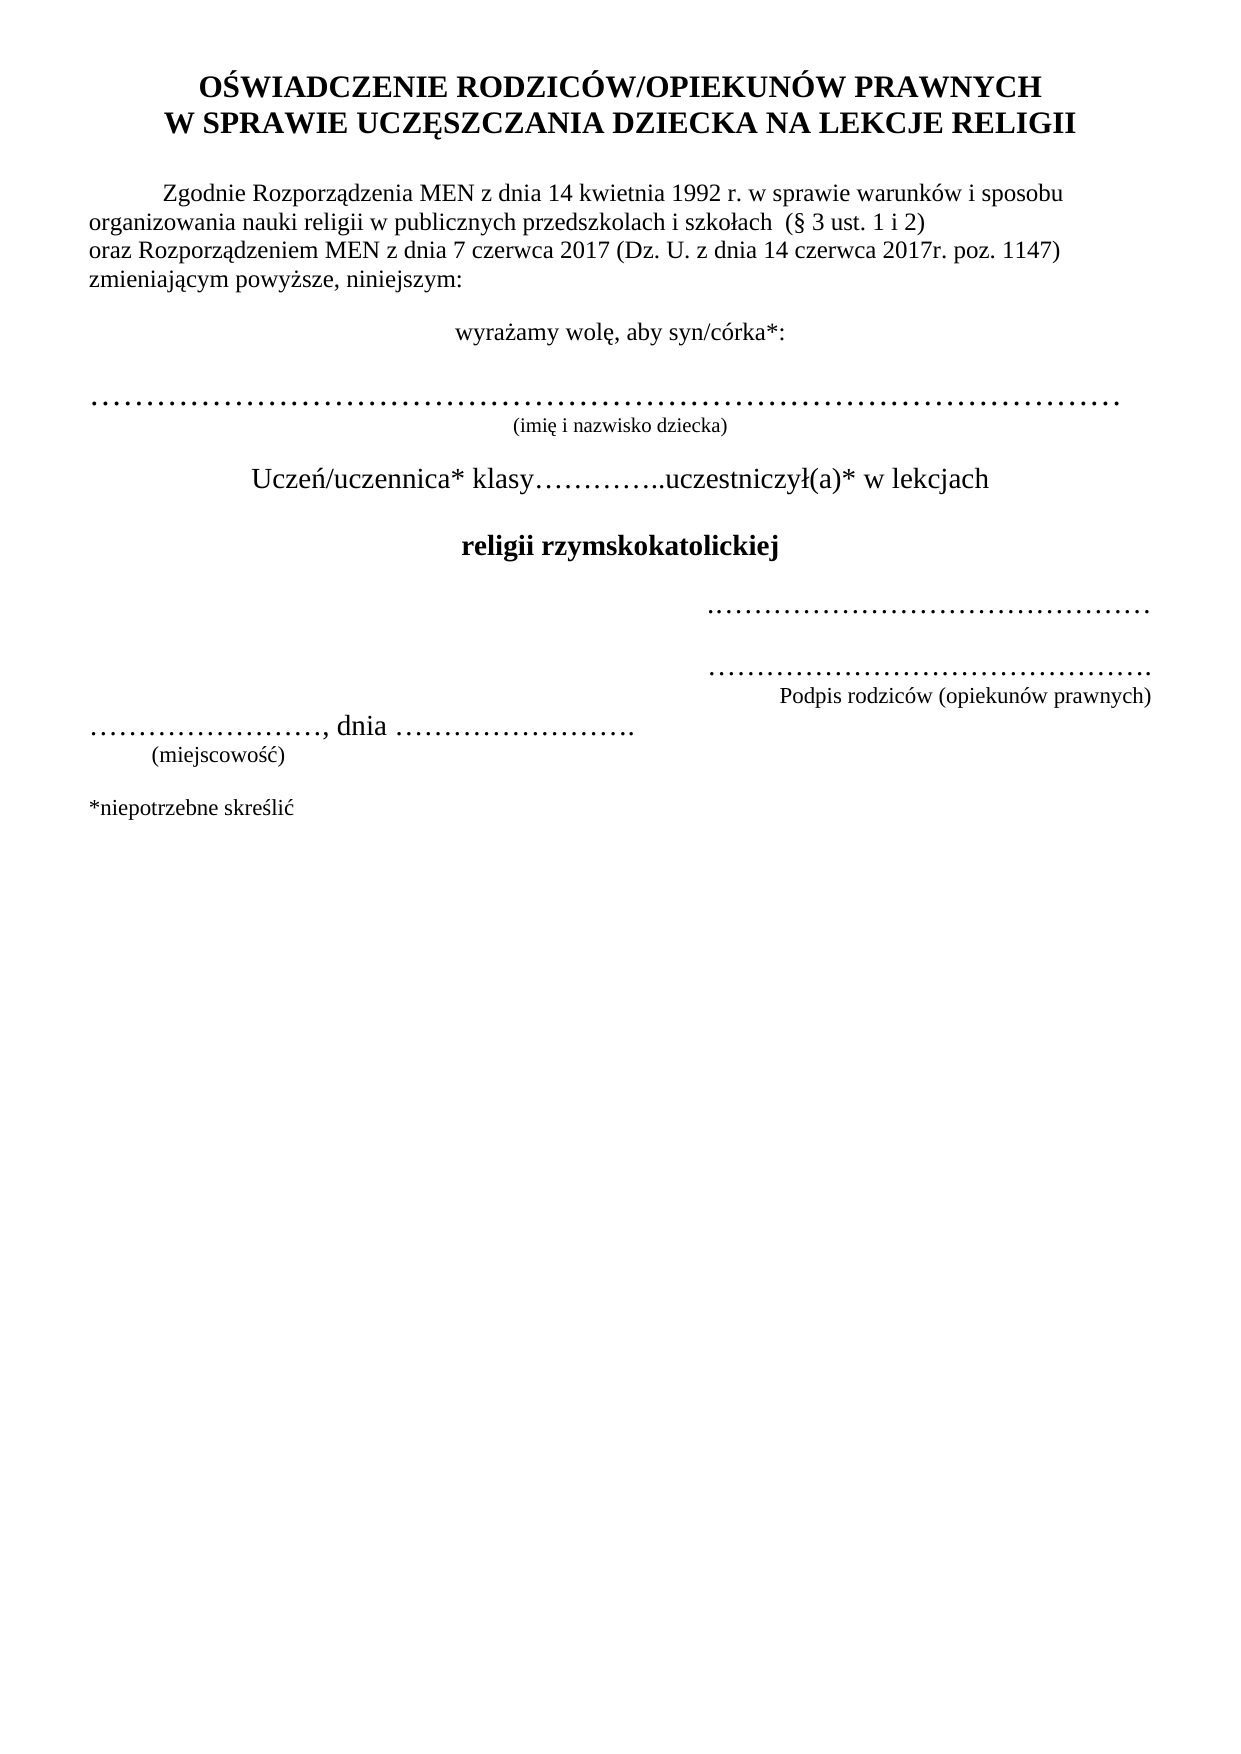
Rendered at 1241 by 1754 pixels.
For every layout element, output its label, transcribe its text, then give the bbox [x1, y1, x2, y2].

text .……………………………………… [89, 586, 1152, 619]
text religii rzymskokatolickiej [89, 528, 1152, 562]
text *niepotrzebne skreślić [89, 794, 1152, 821]
text ………………………………………………………………………………… [89, 375, 1152, 413]
text ………………………………………. [89, 648, 1152, 682]
text Podpis rodziców (opiekunów prawnych) [89, 682, 1152, 708]
text Zgodnie Rozporządzenia MEN z dnia 14 kwietnia 1992 r. w sprawie warunków i sposobu organizowania nauki religii w publicznych przedszkolach i szkołach (§ 3 ust. 1 i 2) oraz Rozporządzeniem MEN z dnia 7 czerwca 2017 (Dz. U. z dnia 14 czerwca 2017r. poz. 1147) zmieniającym powyższe, niniejszym: [89, 178, 1152, 293]
text ……………………, dnia ……………………. [89, 708, 1152, 742]
text (miejscowość) [89, 742, 1152, 768]
text W SPRAWIE UCZĘSZCZANIA DZIECKA NA LEKCJE RELIGII [89, 104, 1152, 140]
text wyrażamy wolę, aby syn/córka*: [89, 317, 1152, 346]
text (imię i nazwisko dziecka) [89, 413, 1152, 437]
text OŚWIADCZENIE RODZICÓW/OPIEKUNÓW PRAWNYCH [89, 68, 1152, 104]
text Uczeń/uczennica* klasy…………..uczestniczył(a)* w lekcjach [89, 461, 1152, 495]
